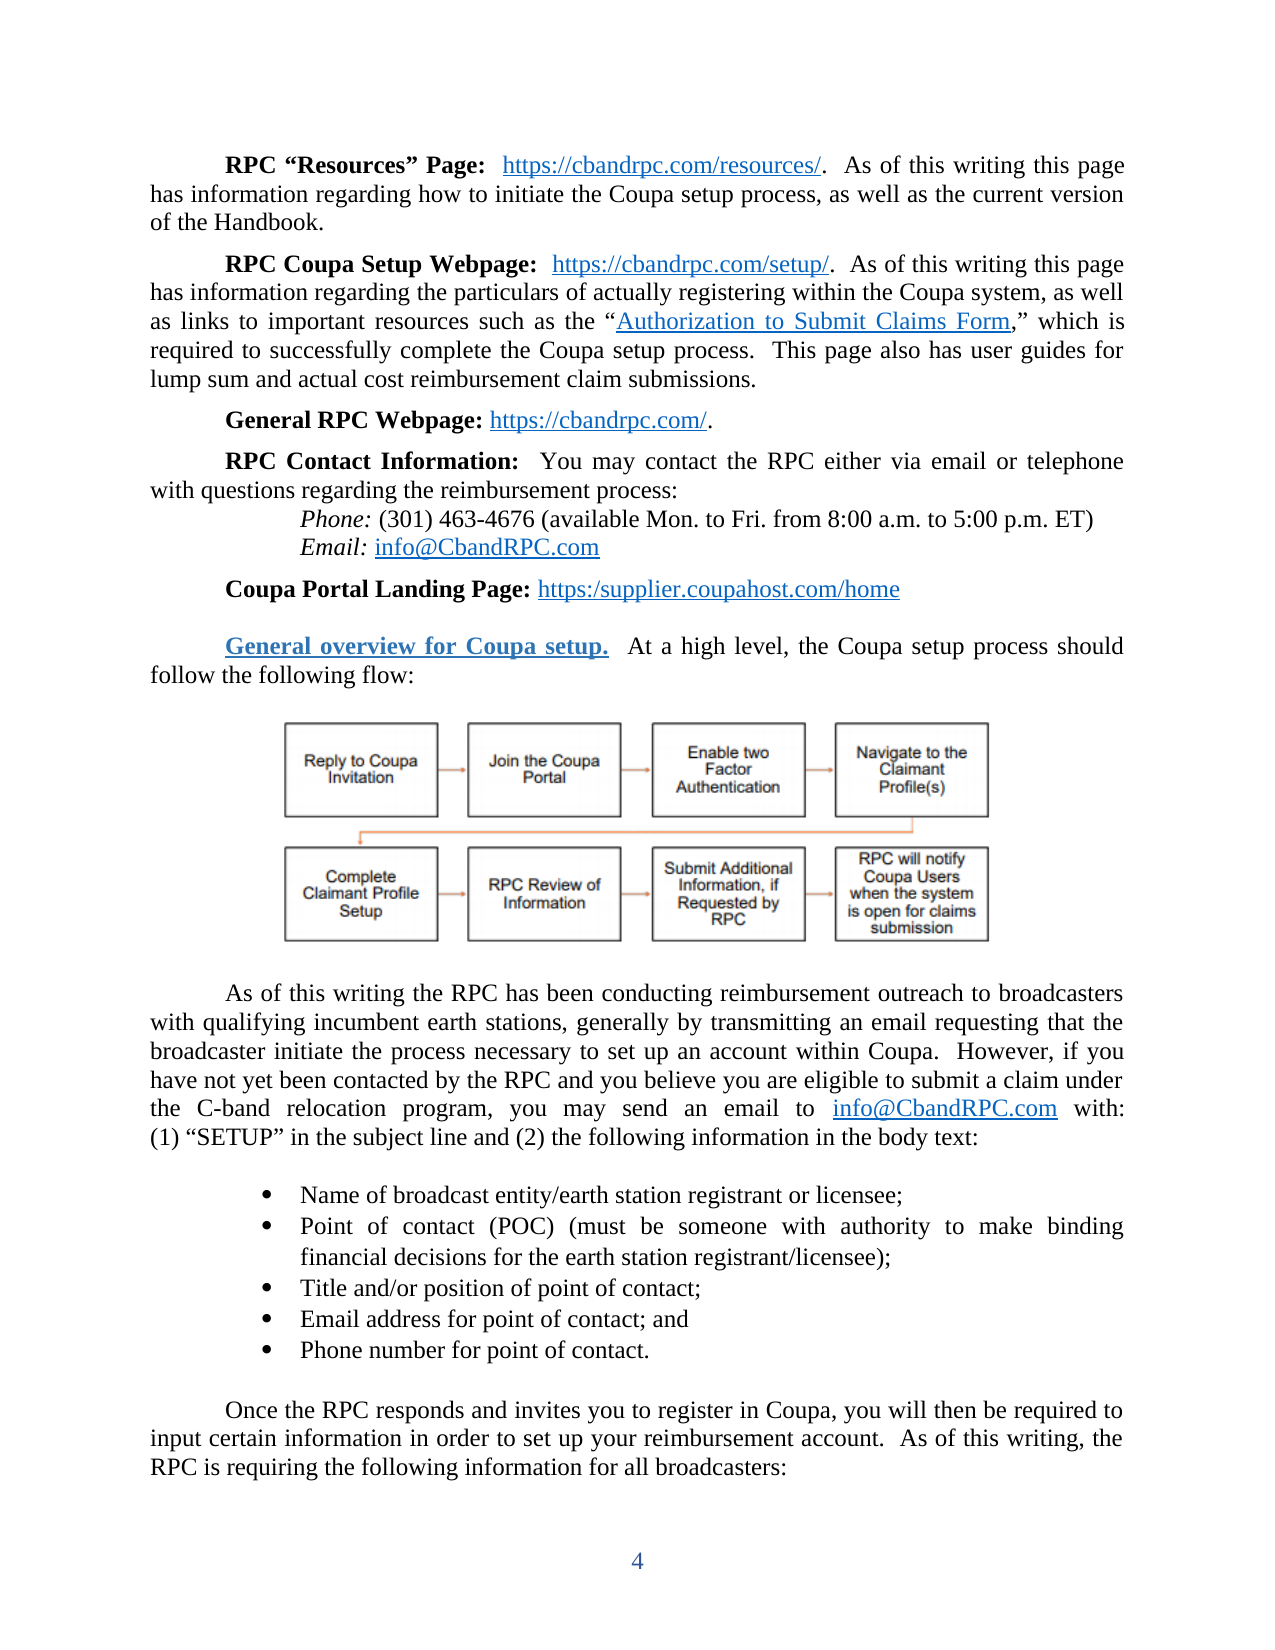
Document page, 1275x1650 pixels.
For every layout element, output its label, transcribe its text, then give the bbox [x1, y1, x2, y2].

text As of this writing the RPC has been conducting reimbursement outreach to broadcasters with qualifying incumbent earth stations, generally by transmitting an email requesting that the broadcaster initiate the process necessary to set up an account within Coupa. However, if you have not yet been contacted by the RPC and you believe you are eligible to submit a claim under the C-band relocation program, you may send an email to info@CbandRPC.com with: (1) “SETUP” in the subject line and (2) the following information in the body text: [150, 978, 1125, 1151]
text Coupa Portal Landing Page: https:/supplier.coupahost.com/home [150, 574, 1125, 602]
picture [279, 717, 996, 950]
text RPC “Resources” Page: https://cbandrpc.com/resources/. As of this writing this page has information regarding how to initiate the Coupa setup process, as well as the current version of the Handbook. [150, 150, 1125, 236]
text General overview for Coupa setup. At a high level, the Coupa setup process should follow the following flow: [150, 631, 1125, 689]
list Point of contact (POC) (must be someone with authority to make binding financial decisions for the earth station registrant/licensee); [262, 1211, 1125, 1271]
text RPC Contact Information: You may contact the RPC either via email or telephone with questions regarding the reimbursement process: [150, 446, 1125, 504]
text Phone: (301) 463-4676 (available Mon. to Fri. from 8:00 a.m. to 5:00 p.m. ET) [150, 504, 1125, 532]
text Email: info@CbandRPC.com [150, 532, 1125, 561]
text RPC Coupa Setup Webpage: https://cbandrpc.com/setup/. As of this writing this page has information regarding the particulars of actually registering within the Coupa system, as well as links to important resources such as the “Authorization to Submit Claims Form,” which is required to successfully complete the Coupa setup process. This page also has user guides for lump sum and actual cost reimbursement claim submissions. [150, 249, 1125, 392]
list Email address for point of contact; and [262, 1304, 1125, 1333]
list Phone number for point of contact. [262, 1335, 1125, 1364]
list Name of broadcast entity/earth station registrant or licensee; [262, 1180, 1125, 1208]
list Title and/or position of point of contact; [262, 1273, 1125, 1302]
text General RPC Webpage: https://cbandrpc.com/. [150, 405, 1125, 434]
text Once the RPC responds and invites you to register in Coupa, you will then be required to input certain information in order to set up your reimbursement account. As of this writing, the RPC is requiring the following information for all broadcasters: [150, 1395, 1125, 1481]
